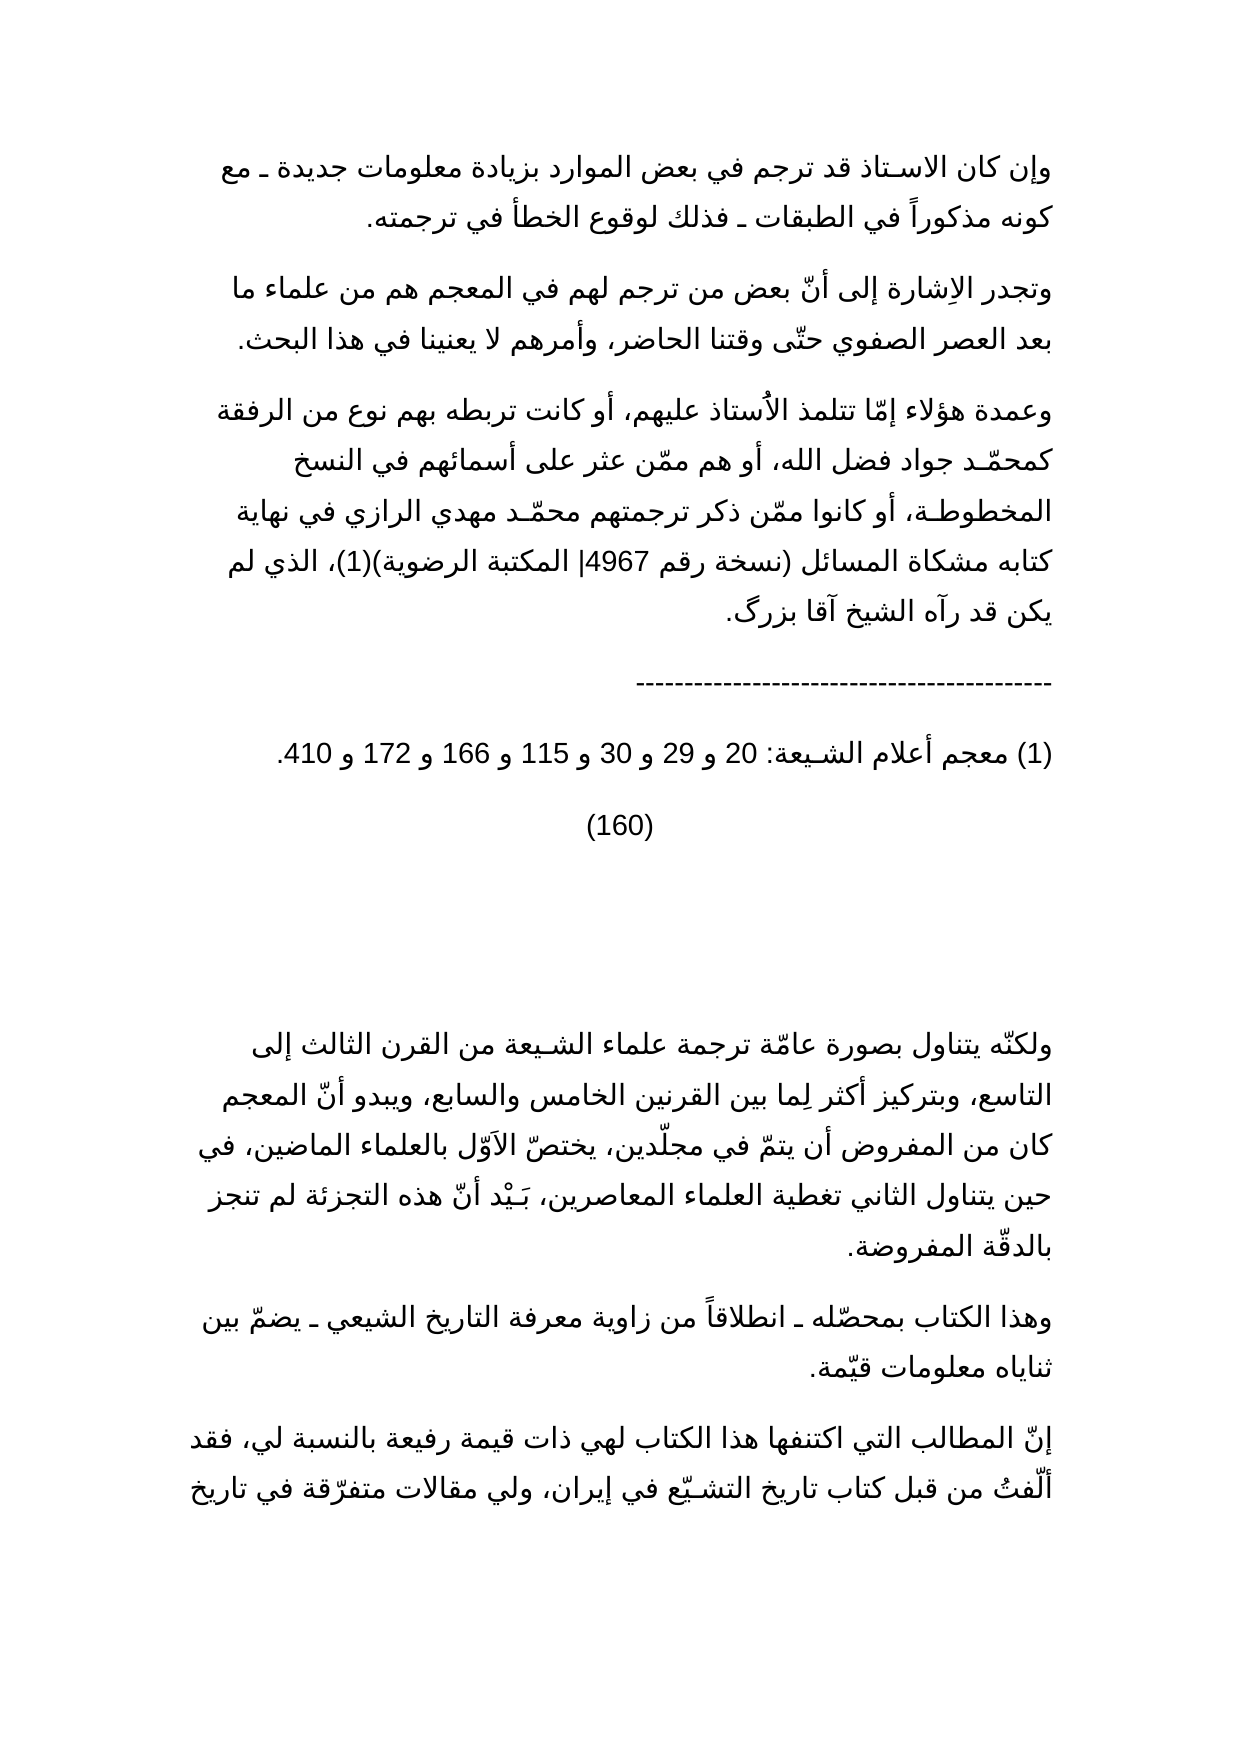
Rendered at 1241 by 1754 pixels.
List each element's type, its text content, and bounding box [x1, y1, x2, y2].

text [187, 1421, 1053, 1505]
text ------------------------------------------- [187, 665, 1053, 699]
text (160) [187, 808, 1053, 841]
text وعمدة هؤلاء إمّا تتلمذ الاَُستاذ عليهم، أو كانت تربطه بهم نوع من الرفقة كمحمّـد جواد فضل الله، أو هم ممّن عثر على أسمائهم في النسخ المخطوطـة، أو كانوا ممّن ذكر ترجمتهم محمّـد مهدي الرازي في نهاية كتابه مشكاة المسائل (نسخة رقم 4967| المكتبة الرضوية)(1)، الذي لم يكن قد رآه الشيخ آقا بزرگ. [187, 393, 1053, 628]
text وهذا الكتاب بمحصّله ـ انطلاقاً من زاوية معرفة التاريخ الشيعي ـ يضمّ بين ثناياه معلومات قيّمة. [187, 1300, 1053, 1383]
text وتجدر الاِشارة إلى أنّ بعض من ترجم لهم في المعجم هم من علماء ما بعد العصر الصفوي حتّى وقتنا الحاضر، وأمرهم لا يعنينا في هذا البحث. [187, 271, 1053, 355]
text ولكنّه يتناول بصورة عامّة ترجمة علماء الشـيعة من القرن الثالث إلى التاسع، وبتركيز أكثر لِما بين القرنين الخامس والسابع، ويبدو أنّ المعجم كان من المفروض أن يتمّ في مجلّدين، يختصّ الاَوّل بالعلماء الماضين، في حين يتناول الثاني تغطية العلماء المعاصرين، بَـيْد أنّ هذه التجزئة لم تنجز بالدقّة المفروضة. [187, 1027, 1053, 1262]
text وإن كان الاسـتاذ قد ترجم في بعض الموارد بزيادة معلومات جديدة ـ مع كونه مذكوراً في الطبقات ـ فذلك لوقوع الخطأ في ترجمته. [187, 150, 1053, 234]
text (1) معجم أعلام الشـيعة: 20 و 29 و 30 و 115 و 166 و 172 و 410. [187, 736, 1053, 770]
